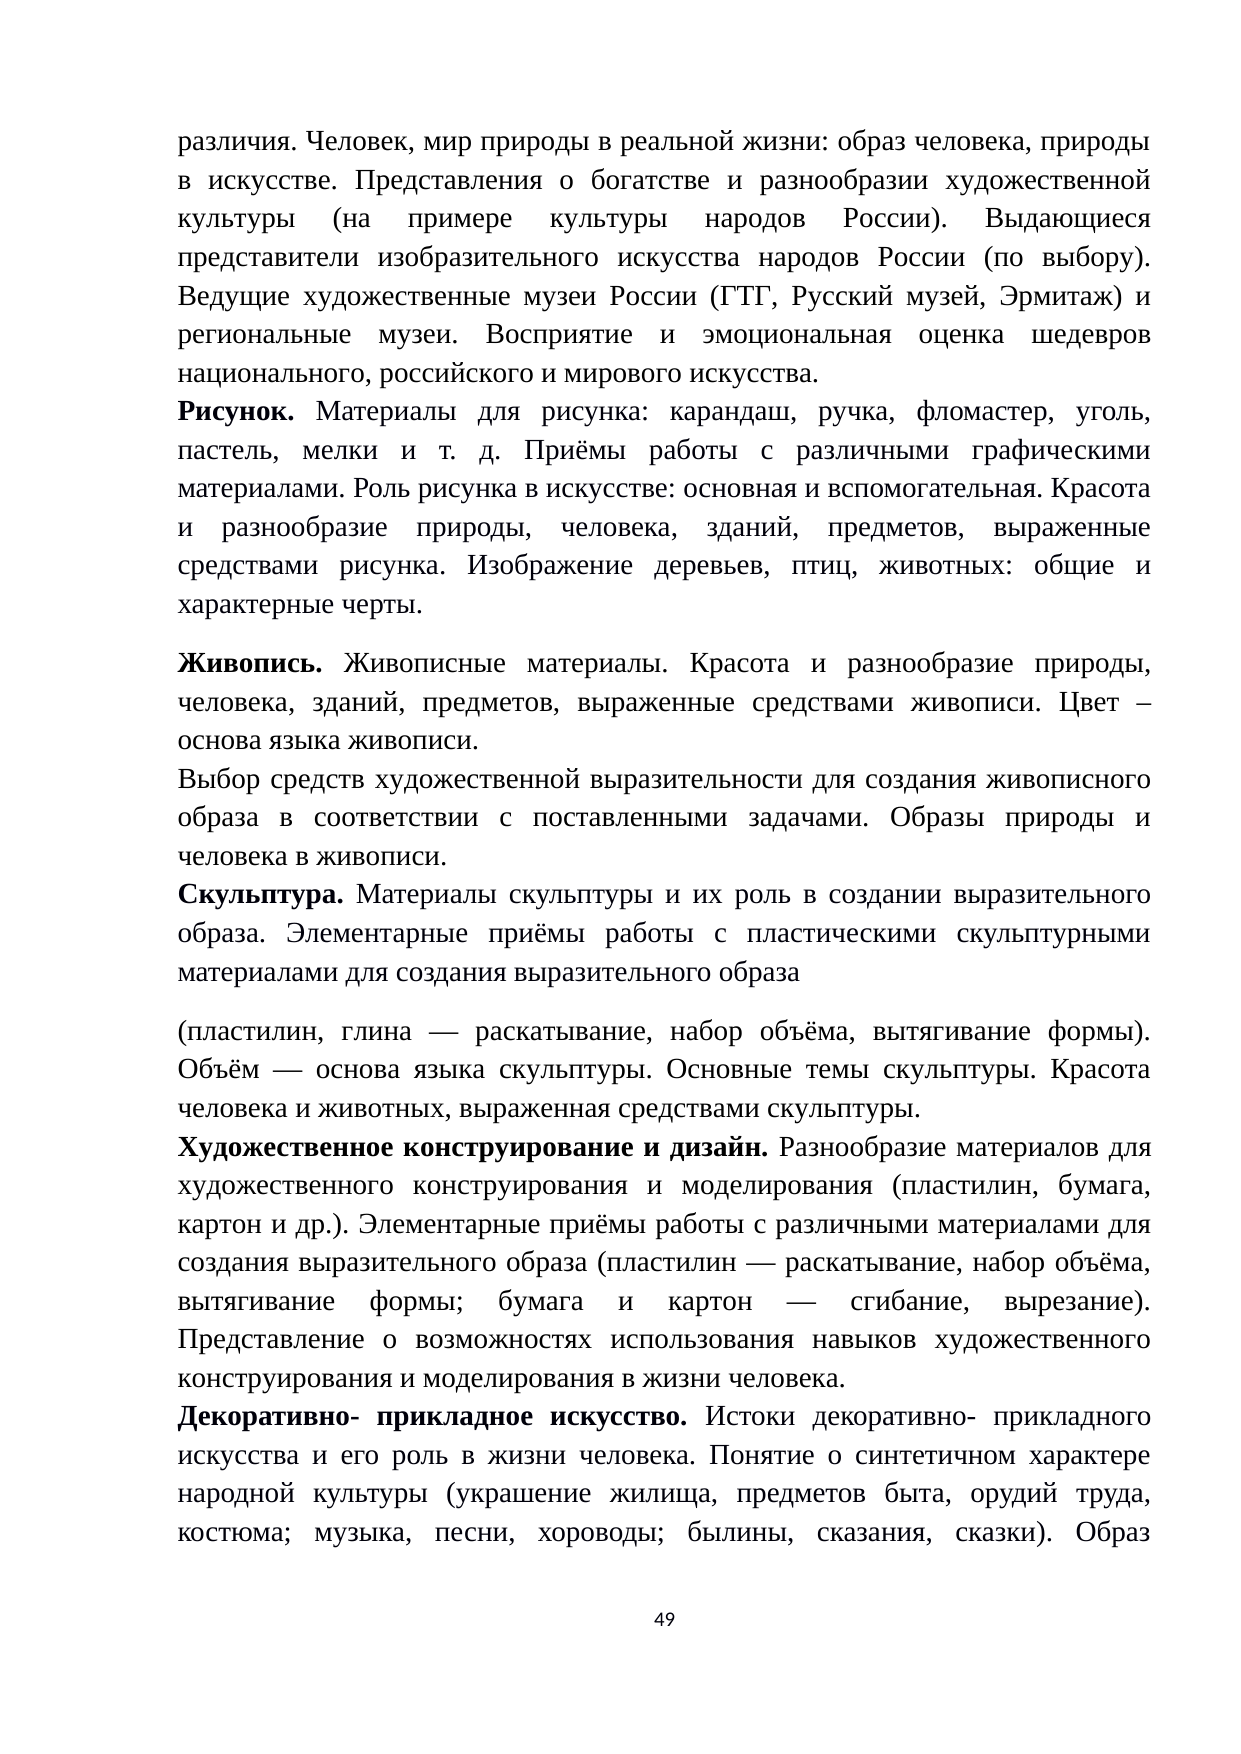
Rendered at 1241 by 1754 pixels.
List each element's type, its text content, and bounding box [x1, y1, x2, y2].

text Рисунок. Материалы для рисунка: карандаш, ручка, фломастер, уголь, пастель, мелки и т. д. Приёмы работы с различными графическими материалами. Роль рисунка в искусстве: основная и вспомогательная. Красота и разнообразие природы, человека, зданий, предметов, выраженные средствами рисунка. Изображение деревьев, птиц, животных: общие и характерные черты. [177, 393, 1152, 619]
text Живопись. Живописные материалы. Красота и разнообразие природы, человека, зданий, предметов, выраженные средствами живописи. Цвет – основа языка живописи. [177, 645, 1152, 756]
text Художественное конструирование и дизайн. Разнообразие материалов для художественного конструирования и моделирования (пластилин, бумага, картон и др.). Элементарные приёмы работы с различными материалами для создания выразительного образа (пластилин — раскатывание, набор объёма, вытягивание формы; бумага и картон — сгибание, вырезание). Представление о возможностях использования навыков художественного конструирования и моделирования в жизни человека. [177, 1129, 1152, 1393]
text Скульптура. Материалы скульптуры и их роль в создании выразительного образа. Элементарные приёмы работы с пластическими скульптурными материалами для создания выразительного образа [177, 877, 1152, 987]
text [177, 1398, 1152, 1548]
text Выбор средств художественной выразительности для создания живописного образа в соответствии с поставленными задачами. Образы природы и человека в живописи. [177, 761, 1152, 872]
text (пластилин, глина — раскатывание, набор объёма, вытягивание формы). Объём — основа языка скульптуры. Основные темы скульптуры. Красота человека и животных, выраженная средствами скульптуры. [177, 1013, 1152, 1124]
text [177, 123, 1152, 388]
